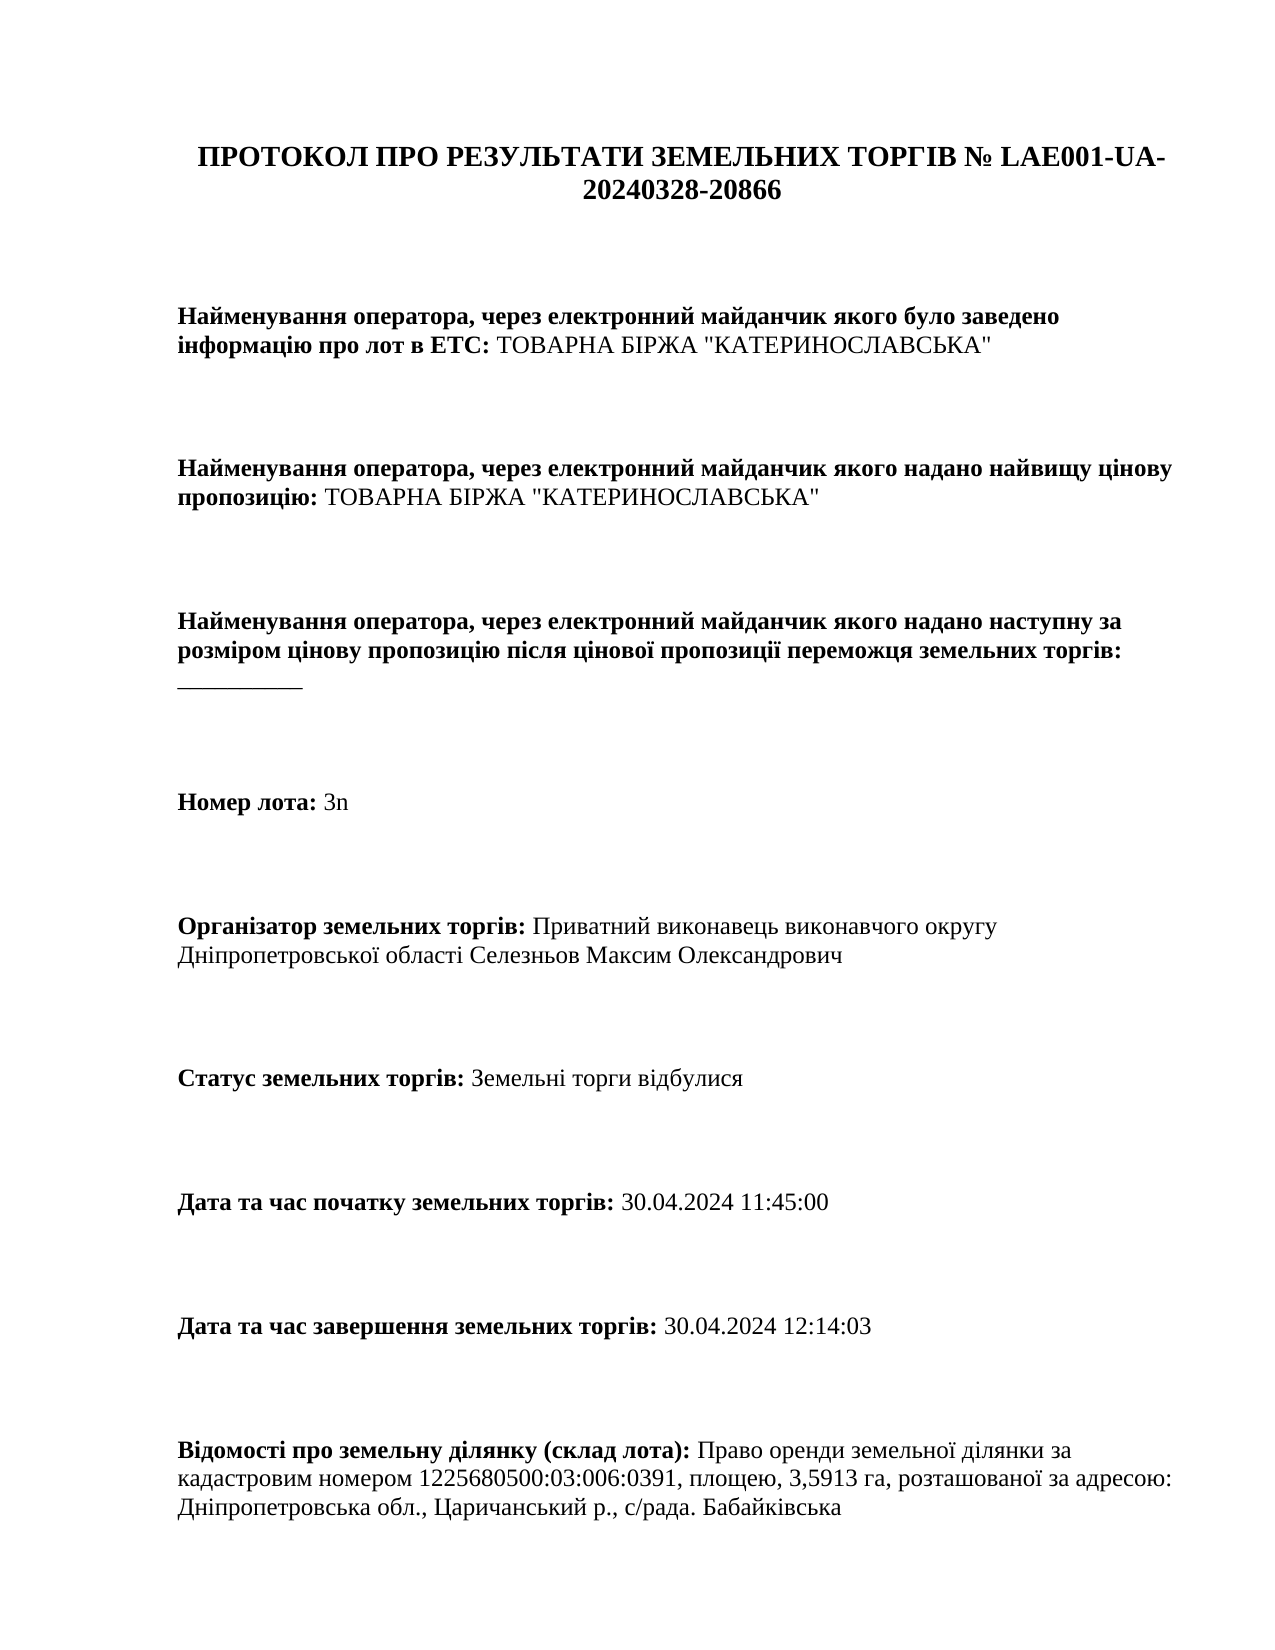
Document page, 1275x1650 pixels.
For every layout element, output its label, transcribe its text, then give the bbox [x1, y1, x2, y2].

subtitle ПРОТОКОЛ ПРО РЕЗУЛЬТАТИ ЗЕМЕЛЬНИХ ТОРГІВ № LAE001-UA-20240328-20866 [177, 139, 1186, 206]
text Дата та час початку земельних торгів: 30.04.2024 11:45:00 [177, 1187, 1186, 1216]
text Номер лота: 3n [177, 787, 1186, 816]
text Організатор земельних торгів: Приватний виконавець виконавчого округу Дніпропетровської області Селезньов Максим Олександрович [177, 911, 1186, 968]
text Відомості про земельну ділянку (склад лота): Право оренди земельної ділянки за кадастровим номером 1225680500:03:006:0391, площею, 3,5913 га, розташованої за адресою: Дніпропетровська обл., Царичанський р., с/рада. Бабайківська [177, 1435, 1186, 1521]
text Статус земельних торгів: Земельні торги відбулися [177, 1063, 1186, 1092]
text Найменування оператора, через електронний майданчик якого було заведено інформацію про лот в ЕТС: ТОВАРНА БІРЖА "КАТЕРИНОСЛАВСЬКА" [177, 301, 1186, 358]
text Найменування оператора, через електронний майданчик якого надано найвищу цінову пропозицію: ТОВАРНА БІРЖА "КАТЕРИНОСЛАВСЬКА" [177, 453, 1186, 511]
text Дата та час завершення земельних торгів: 30.04.2024 12:14:03 [177, 1311, 1186, 1340]
text Найменування оператора, через електронний майданчик якого надано наступну за розміром цінову пропозицію після цінової пропозиції переможця земельних торгів: __________ [177, 606, 1186, 692]
